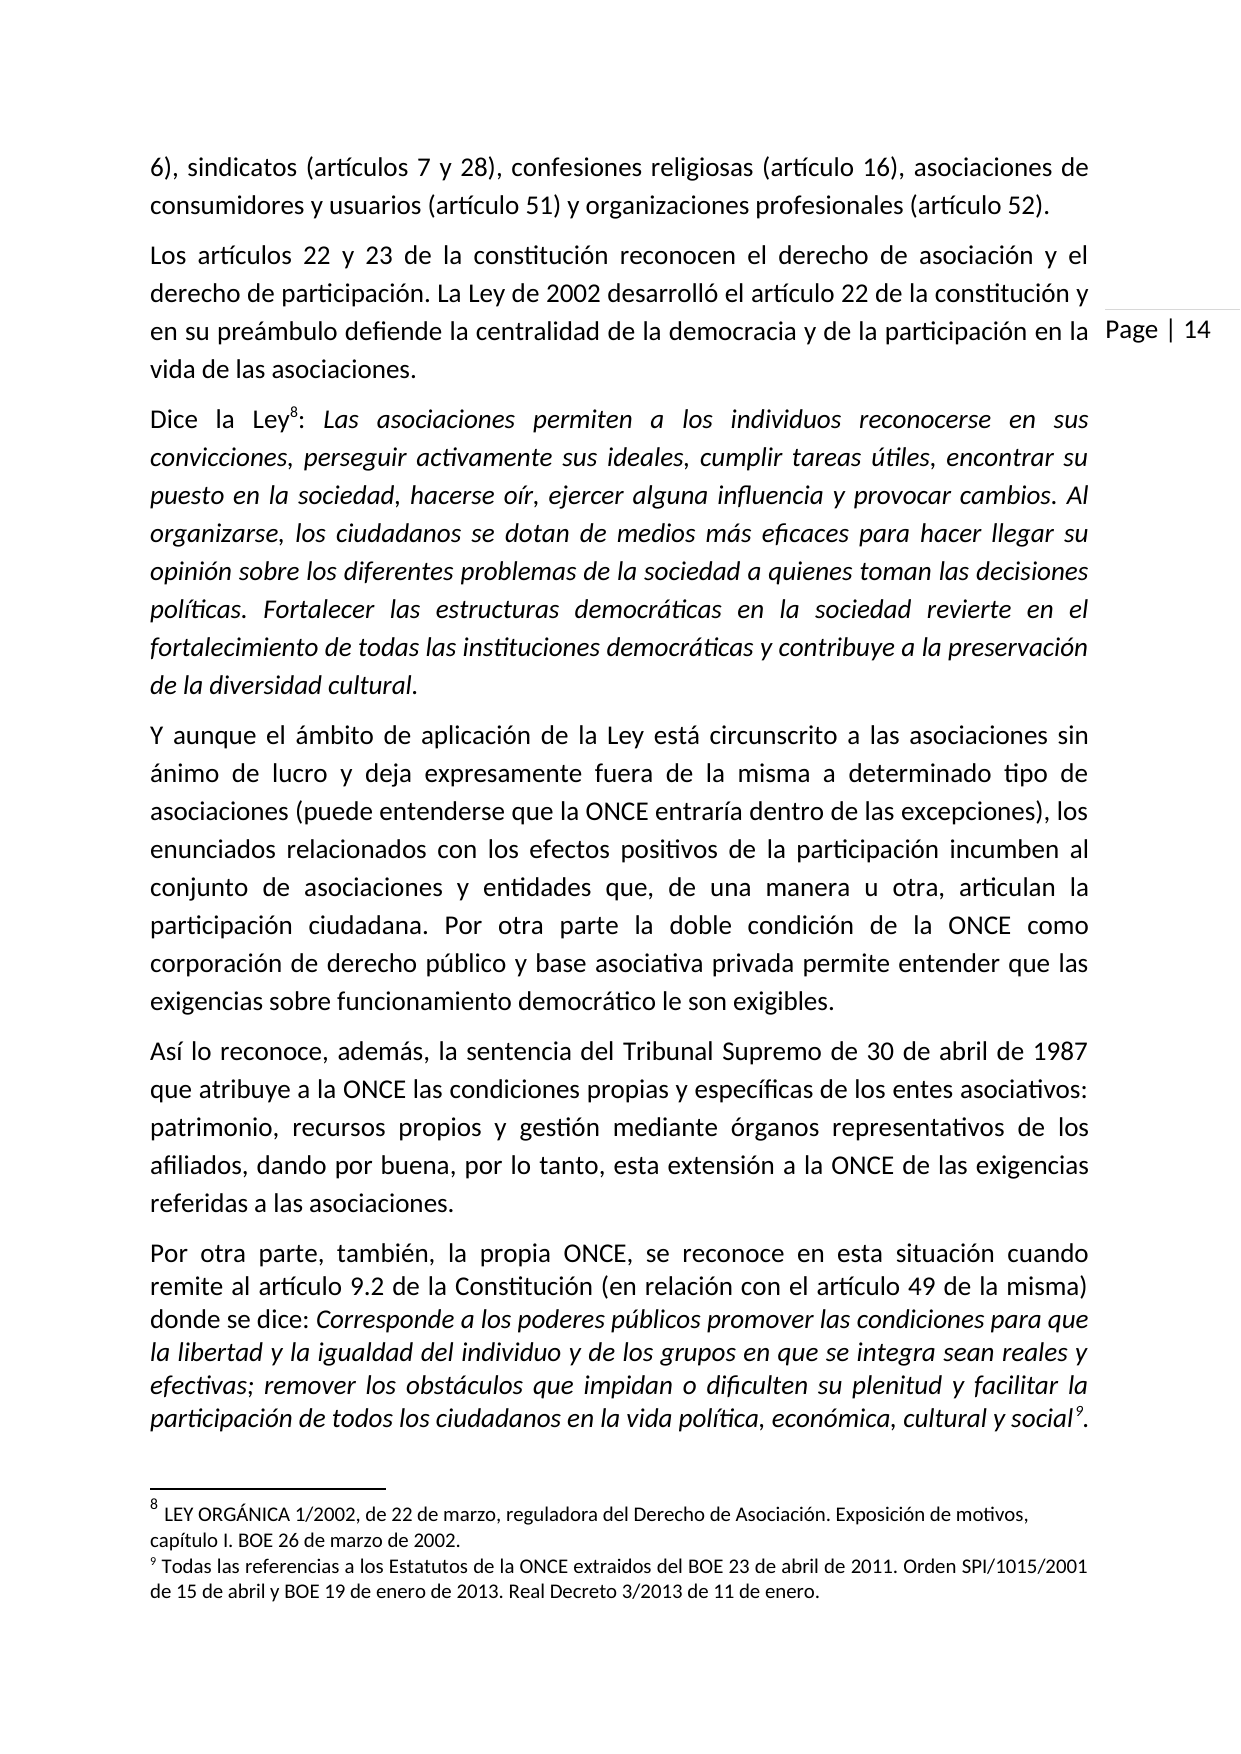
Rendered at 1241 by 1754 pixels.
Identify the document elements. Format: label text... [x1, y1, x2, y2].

text Y aunque el ámbito de aplicación de la Ley está circunscrito a las asociaciones sin ánimo de lucro y deja expresamente fuera de la misma a determinado tipo de asociaciones (puede entenderse que la ONCE entraría dentro de las excepciones), los enunciados relacionados con los efectos positivos de la participación incumben al conjunto de asociaciones y entidades que, de una manera u otra, articulan la participación ciudadana. Por otra parte la doble condición de la ONCE como corporación de derecho público y base asociativa privada permite entender que las exigencias sobre funcionamiento democrático le son exigibles. [150, 718, 1090, 1017]
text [150, 150, 1090, 221]
text Así lo reconoce, además, la sentencia del Tribunal Supremo de 30 de abril de 1987 que atribuye a la ONCE las condiciones propias y específicas de los entes asociativos: patrimonio, recursos propios y gestión mediante órganos representativos de los afiliados, dando por buena, por lo tanto, esta extensión a la ONCE de las exigencias referidas a las asociaciones. [150, 1034, 1090, 1219]
text Dice la Ley: Las asociaciones permiten a los individuos reconocerse en sus convicciones, perseguir activamente sus ideales, cumplir tareas útiles, encontrar su puesto en la sociedad, hacerse oír, ejercer alguna influencia y provocar cambios. Al organizarse, los ciudadanos se dotan de medios más eficaces para hacer llegar su opinión sobre los diferentes problemas de la sociedad a quienes toman las decisiones políticas. Fortalecer las estructuras democráticas en la sociedad revierte en el fortalecimiento de todas las instituciones democráticas y contribuye a la preservación de la diversidad cultural. [150, 402, 1090, 701]
text Los artículos 22 y 23 de la constitución reconocen el derecho de asociación y el derecho de participación. La Ley de 2002 desarrolló el artículo 22 de la constitución y en su preámbulo defiende la centralidad de la democracia y de la participación en la vida de las asociaciones. [150, 238, 1090, 385]
text Por otra parte, también, la propia ONCE, se reconoce en esta situación cuando remite al artículo 9.2 de la Constitución (en relación con el artículo 49 de la misma) donde se dice: Corresponde a los poderes públicos promover las condiciones para que la libertad y la igualdad del individuo y de los grupos en que se integra sean reales y efectivas; remover los obstáculos que impidan o dificulten su plenitud y facilitar la participación de todos los ciudadanos en la vida política, económica, cultural y social. [150, 1236, 1090, 1434]
